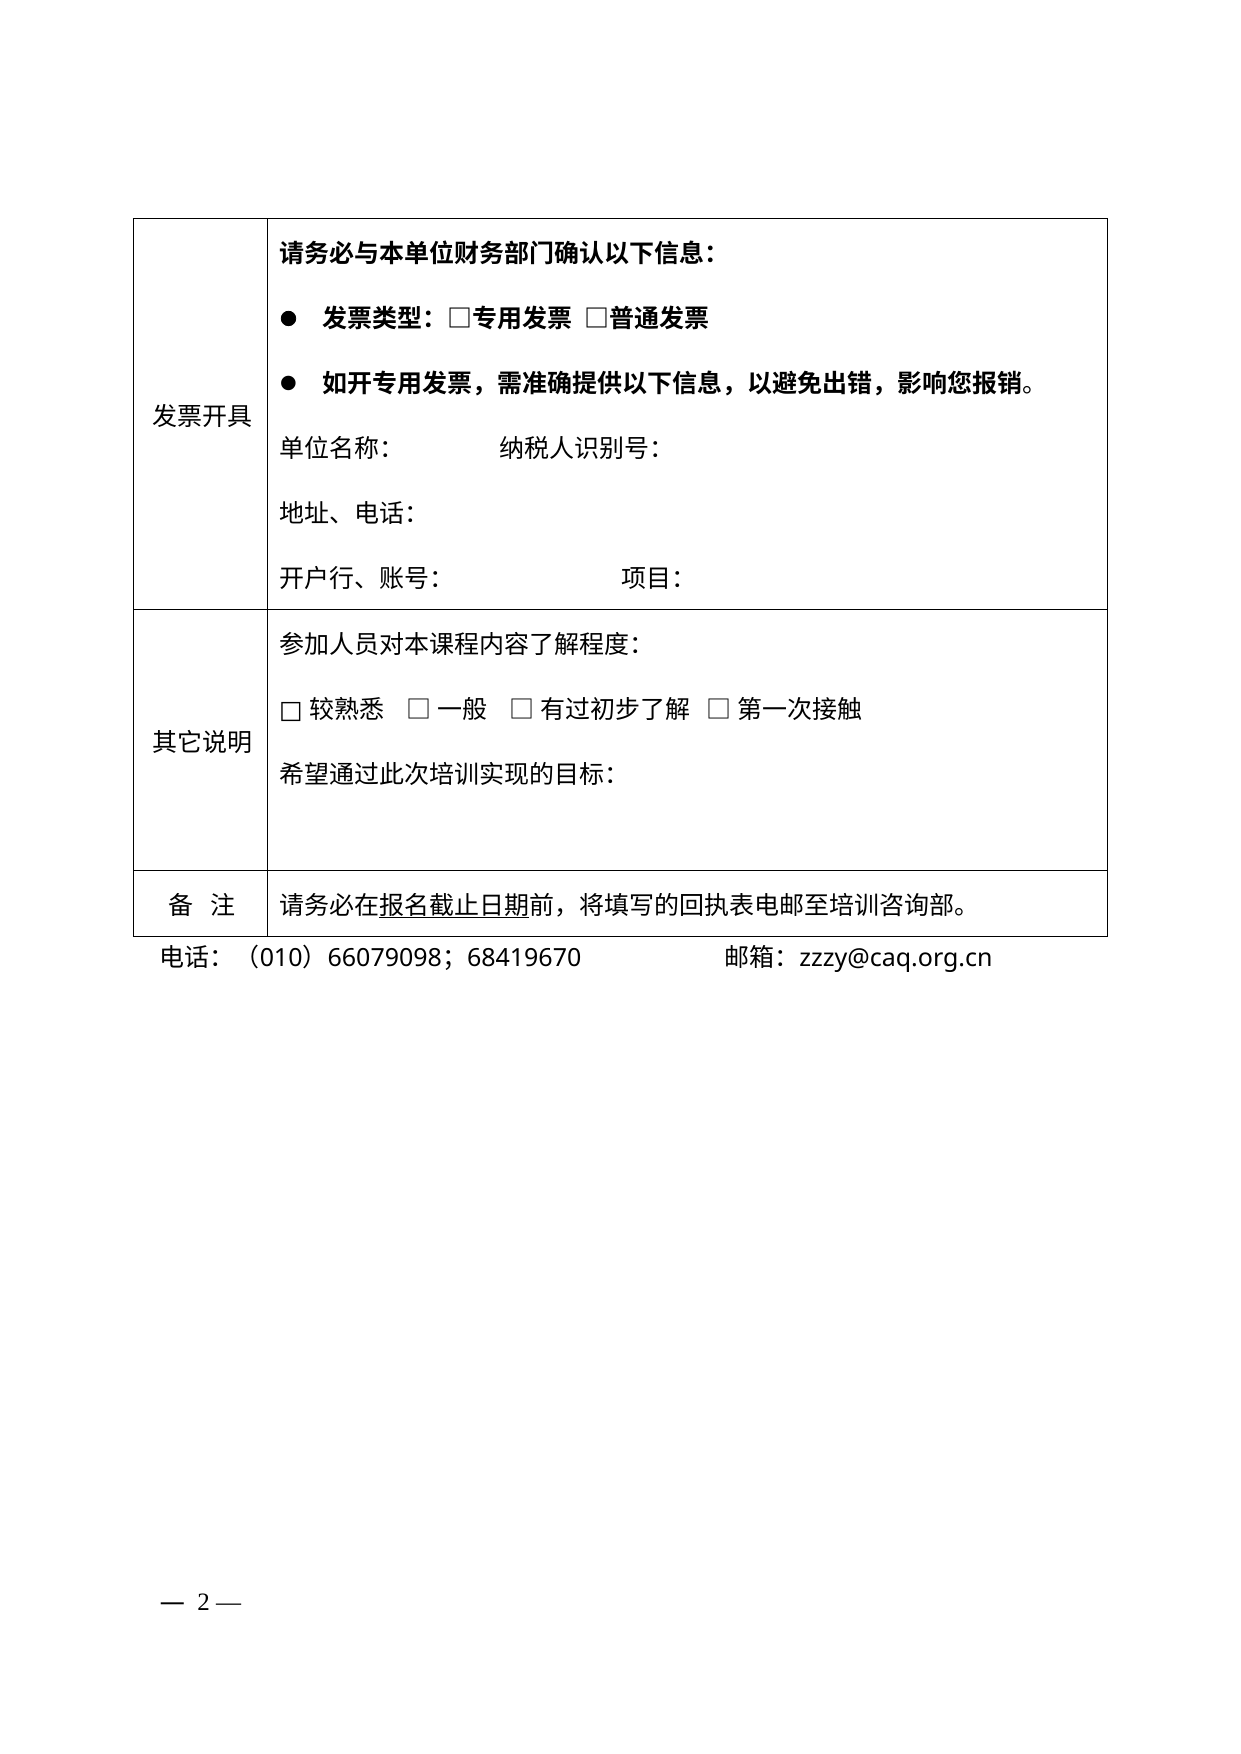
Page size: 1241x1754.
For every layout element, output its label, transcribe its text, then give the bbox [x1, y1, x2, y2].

table_cell 请务必在报名截止日期前，将填写的回执表电邮至培训咨询部。 [268, 871, 1107, 936]
table_cell 其它说明 [134, 610, 267, 870]
text 电话：（010）66079098；68419670 邮箱：zzzy@caq.org.cn [159, 937, 1081, 973]
table_cell 备 注 [134, 871, 267, 936]
table_cell 请务必与本单位财务部门确认以下信息： 发票类型：□专用发票 □普通发票 如开专用发票，需准确提供以下信息，以避免出错，影响您报销。 单位名称： 纳税人识别号： 地址、电话： 开户行、账号： 项目： [268, 219, 1107, 609]
table_cell 发票开具 [134, 219, 267, 609]
table_cell 参加人员对本课程内容了解程度： □ 较熟悉 □ 一般 □ 有过初步了解 □ 第一次接触 希望通过此次培训实现的目标： [268, 610, 1107, 870]
